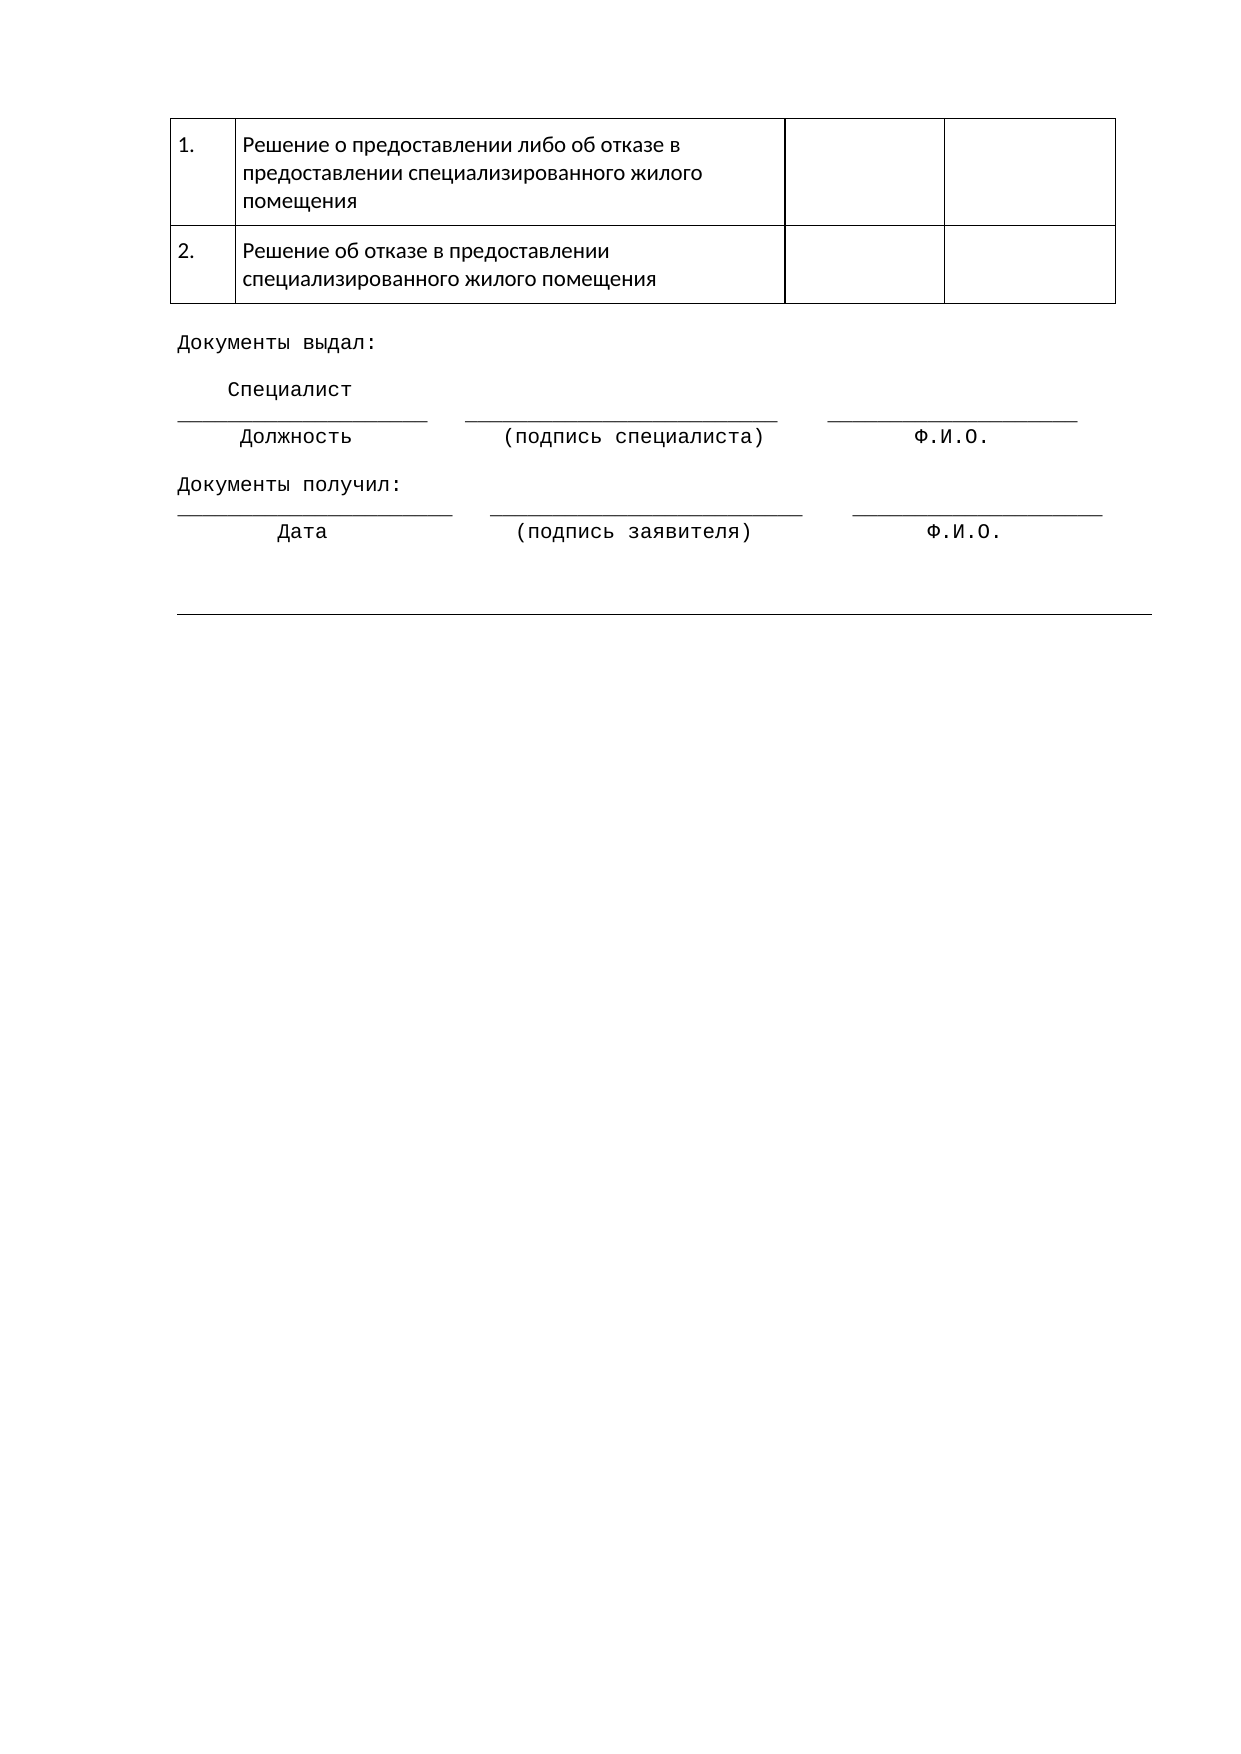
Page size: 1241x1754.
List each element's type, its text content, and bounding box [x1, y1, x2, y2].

text Документы выдал: [177, 332, 1152, 356]
text Должность (подпись специалиста) Ф.И.О. [177, 426, 1152, 450]
table_cell [786, 226, 944, 303]
table_cell 2. [171, 226, 235, 303]
text Дата (подпись заявителя) Ф.И.О. [177, 521, 1152, 545]
table_cell Решение об отказе в предоставлении специализированного жилого помещения [236, 226, 784, 303]
text ______________________ _________________________ ____________________ [177, 497, 1152, 521]
table_cell [786, 119, 944, 224]
text Специалист [177, 379, 1152, 403]
table_cell Решение о предоставлении либо об отказе в предоставлении специализированного жилого помещения [236, 119, 784, 224]
table_cell [945, 119, 1115, 224]
table_cell [945, 226, 1115, 303]
table_cell 1. [171, 119, 235, 224]
text ____________________ _________________________ ____________________ [177, 403, 1152, 426]
text Документы получил: [177, 474, 1152, 497]
